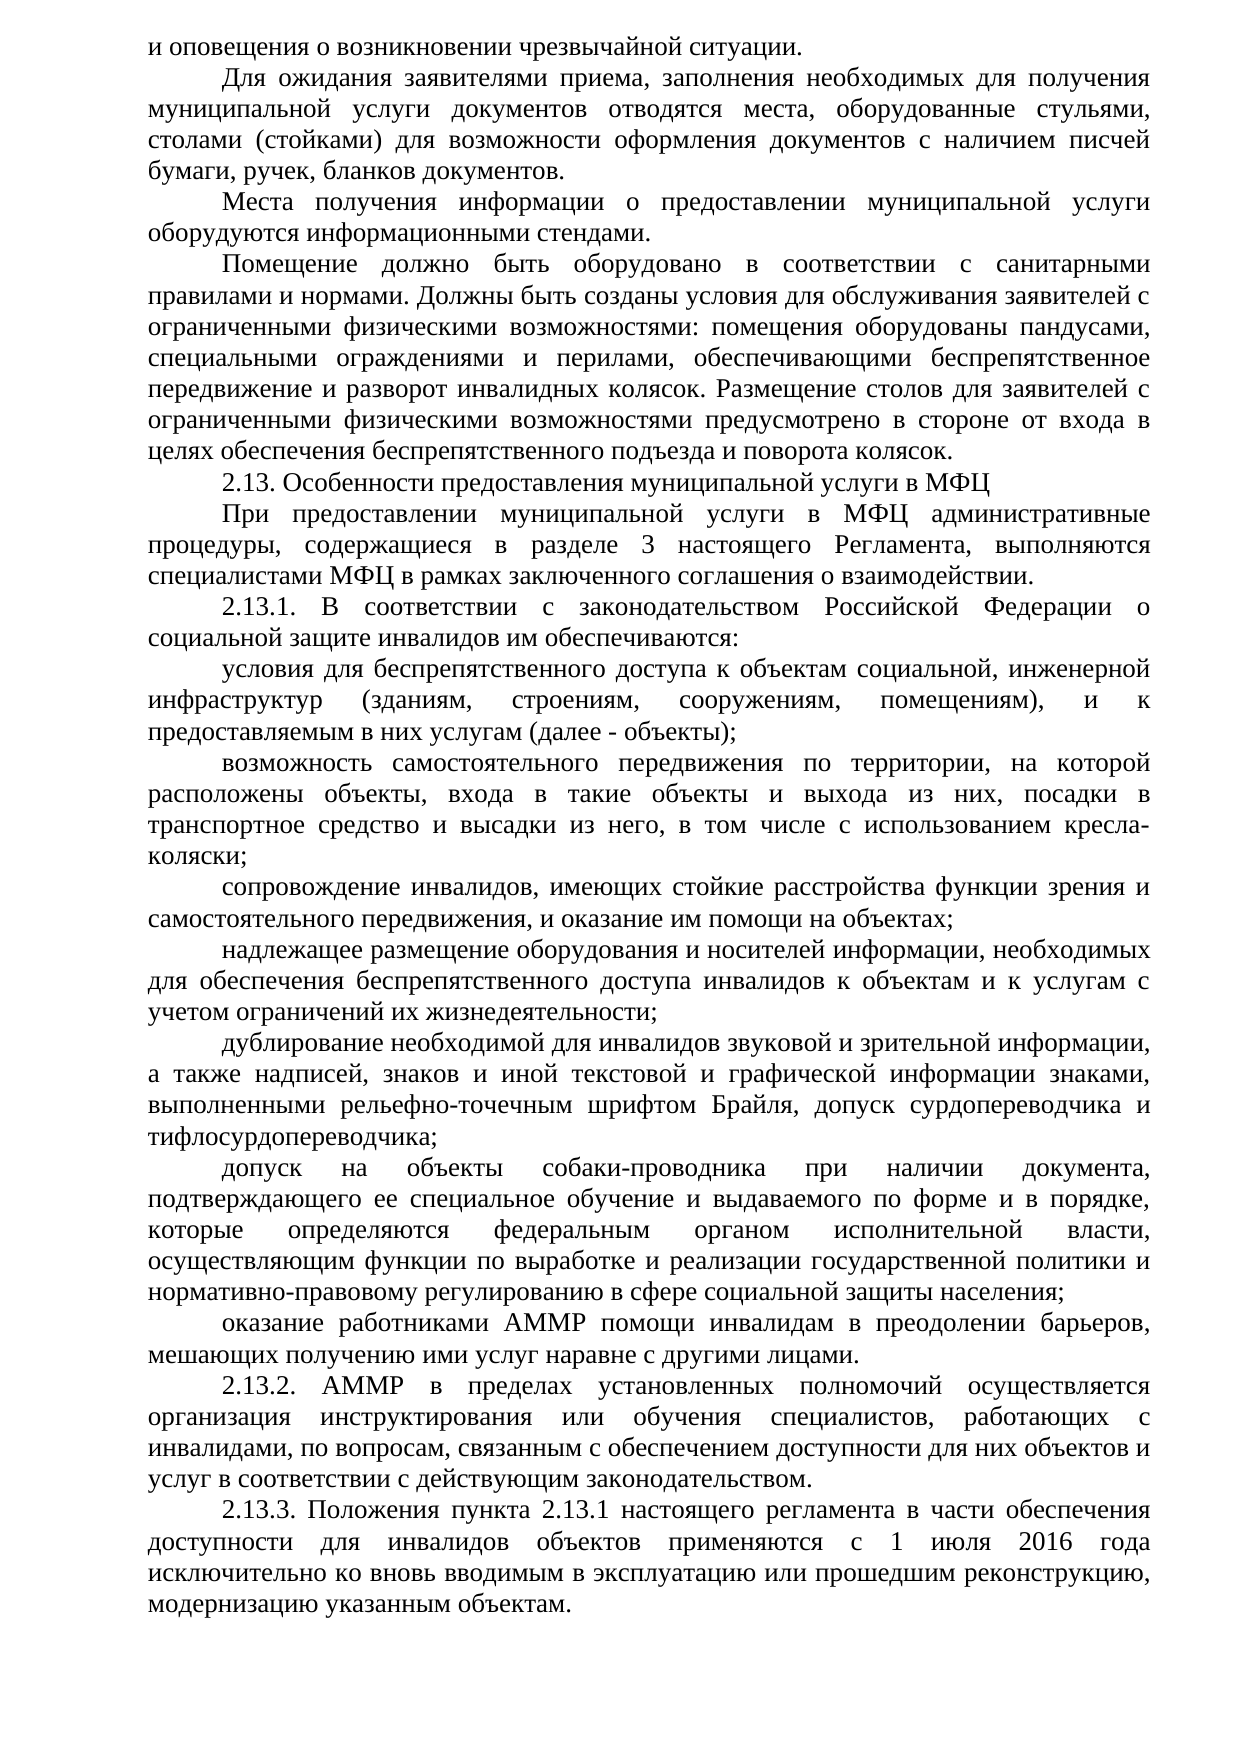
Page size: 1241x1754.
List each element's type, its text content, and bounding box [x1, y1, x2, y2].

text надлежащее размещение оборудования и носителей информации, необходимых для обеспечения беспрепятственного доступа инвалидов к объектам и к услугам с учетом ограничений их жизнедеятельности; [148, 933, 1152, 1026]
text условия для беспрепятственного доступа к объектам социальной, инженерной инфраструктур (зданиям, строениям, сооружениям, помещениям), и к предоставляемым в них услугам (далее - объекты); [148, 652, 1152, 746]
text оказание работниками АММР помощи инвалидам в преодолении барьеров, мешающих получению ими услуг наравне с другими лицами. [148, 1307, 1152, 1369]
text сопровождение инвалидов, имеющих стойкие расстройства функции зрения и самостоятельного передвижения, и оказание им помощи на объектах; [148, 871, 1152, 933]
text При предоставлении муниципальной услуги в МФЦ административные процедуры, содержащиеся в разделе 3 настоящего Регламента, выполняются специалистами МФЦ в рамках заключенного соглашения о взаимодействии. [148, 497, 1152, 590]
text возможность самостоятельного передвижения по территории, на которой расположены объекты, входа в такие объекты и выхода из них, посадки в транспортное средство и высадки из него, в том числе с использованием кресла-коляски; [148, 746, 1152, 871]
text допуск на объекты собаки-проводника при наличии документа, подтверждающего ее специальное обучение и выдаваемого по форме и в порядке, которые определяются федеральным органом исполнительной власти, осуществляющим функции по выработке и реализации государственной политики и нормативно-правовому регулированию в сфере социальной защиты населения; [148, 1151, 1152, 1307]
text 2.13. Особенности предоставления муниципальной услуги в МФЦ [148, 466, 1152, 497]
text Для ожидания заявителями приема, заполнения необходимых для получения муниципальной услуги документов отводятся места, оборудованные стульями, столами (стойками) для возможности оформления документов с наличием писчей бумаги, ручек, бланков документов. [148, 61, 1152, 185]
text Места получения информации о предоставлении муниципальной услуги оборудуются информационными стендами. [148, 185, 1152, 248]
text Помещение должно быть оборудовано в соответствии с санитарными правилами и нормами. Должны быть созданы условия для обслуживания заявителей с ограниченными физическими возможностями: помещения оборудованы пандусами, специальными ограждениями и перилами, обеспечивающими беспрепятственное передвижение и разворот инвалидных колясок. Размещение столов для заявителей с ограниченными физическими возможностями предусмотрено в стороне от входа в целях обеспечения беспрепятственного подъезда и поворота колясок. [148, 248, 1152, 466]
text 2.13.3. Положения пункта 2.13.1 настоящего регламента в части обеспечения доступности для инвалидов объектов применяются с 1 июля 2016 года исключительно ко вновь вводимым в эксплуатацию или прошедшим реконструкцию, модернизацию указанным объектам. [148, 1493, 1152, 1618]
text дублирование необходимой для инвалидов звуковой и зрительной информации, а также надписей, знаков и иной текстовой и графической информации знаками, выполненными рельефно-точечным шрифтом Брайля, допуск сурдопереводчика и тифлосурдопереводчика; [148, 1026, 1152, 1151]
text 2.13.2. АММР в пределах установленных полномочий осуществляется организация инструктирования или обучения специалистов, работающих с инвалидами, по вопросам, связанным с обеспечением доступности для них объектов и услуг в соответствии с действующим законодательством. [148, 1369, 1152, 1493]
text 2.13.1. В соответствии с законодательством Российской Федерации о социальной защите инвалидов им обеспечиваются: [148, 590, 1152, 652]
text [148, 29, 1152, 61]
